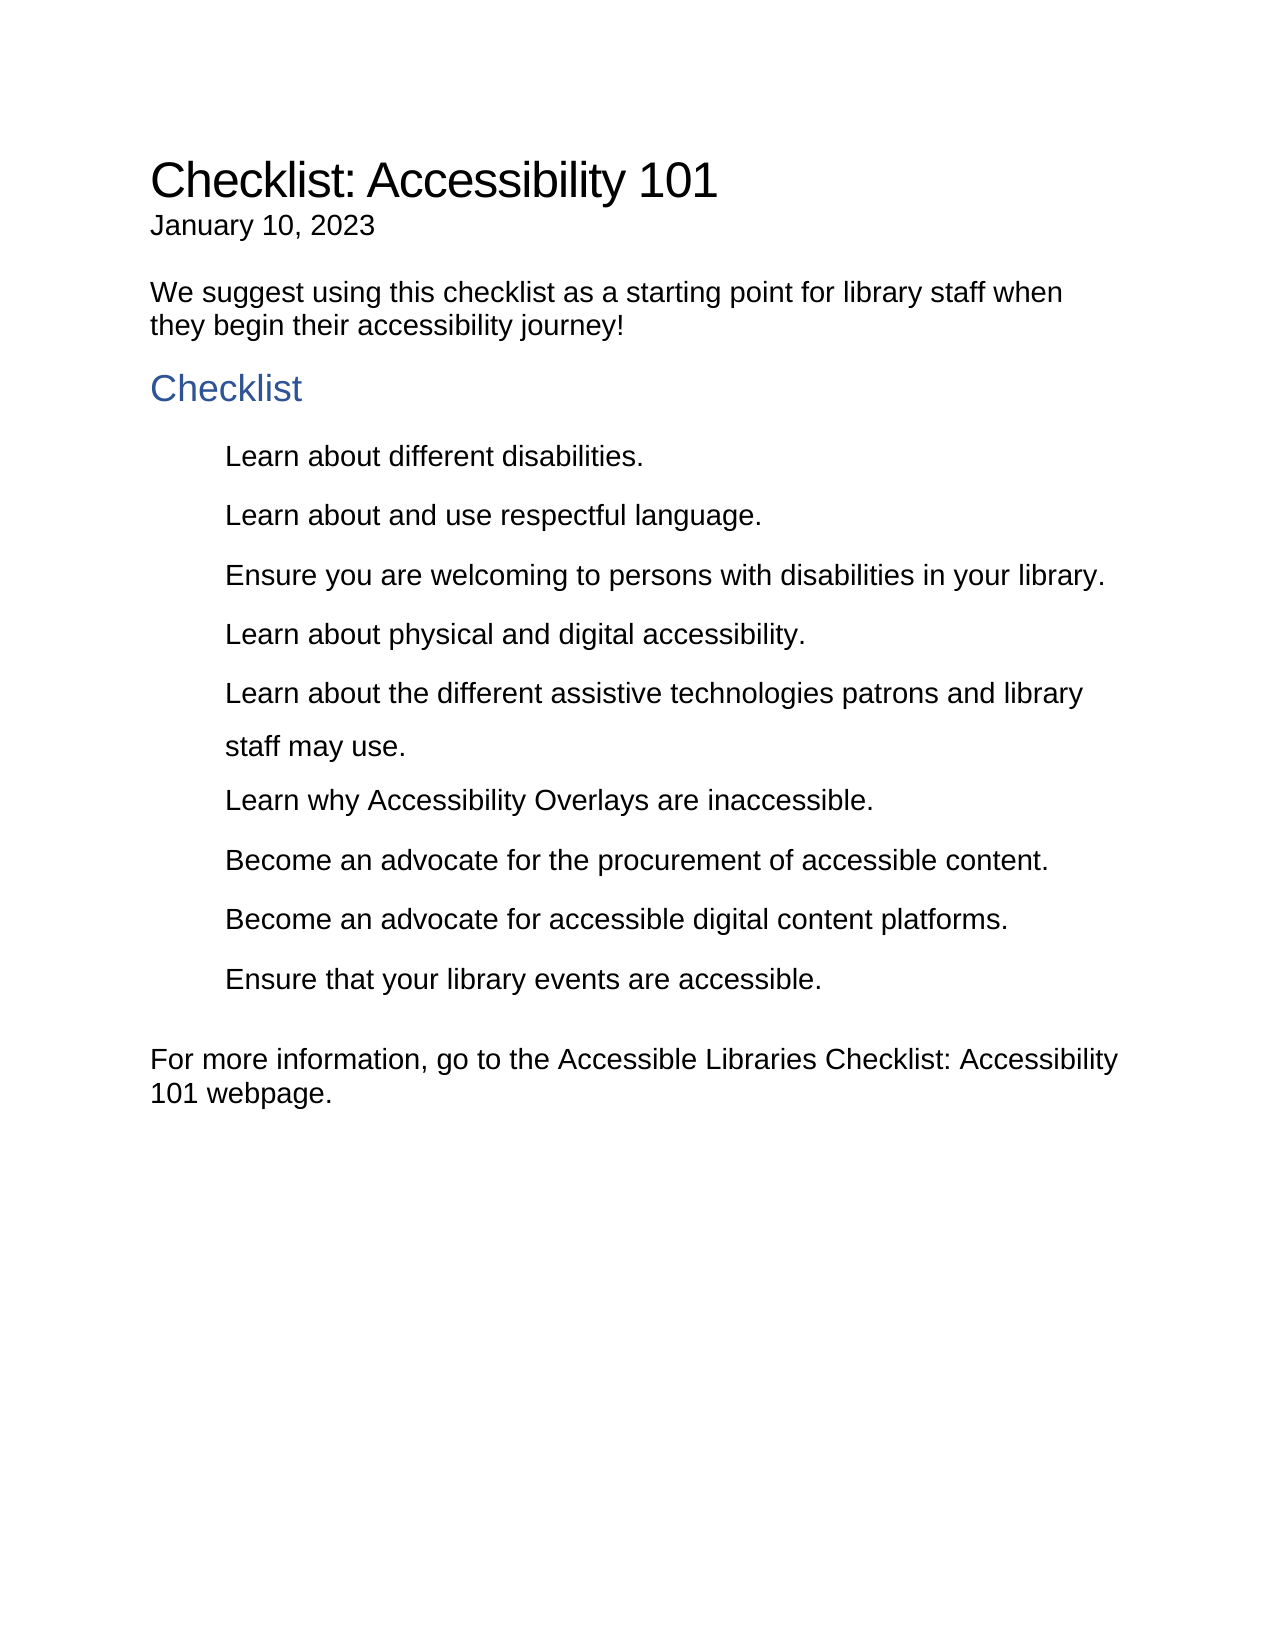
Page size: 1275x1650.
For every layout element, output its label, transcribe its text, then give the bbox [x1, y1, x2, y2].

text For more information, go to the Accessible Libraries Checklist: Accessibility 101 webpage. [150, 1042, 1125, 1109]
text We suggest using this checklist as a starting point for library staff when they begin their accessibility journey! [150, 274, 1125, 342]
list Learn about different disabilities. [187, 435, 1125, 474]
text January 10, 2023 [150, 207, 1125, 241]
list Become an advocate for the procurement of accessible content. [187, 839, 1125, 879]
list Learn about the different assistive technologies patrons and library staff may use. [187, 673, 1125, 763]
list Learn about and use respectful language. [187, 494, 1125, 534]
list Ensure that your library events are accessible. [187, 958, 1125, 998]
list Learn why Accessibility Overlays are inaccessible. [187, 779, 1125, 819]
title Checklist: Accessibility 101 [150, 150, 1125, 207]
list Learn about physical and digital accessibility. [187, 613, 1125, 653]
list Become an advocate for accessible digital content platforms. [187, 898, 1125, 938]
subtitle Checklist [150, 367, 1125, 410]
list Ensure you are welcoming to persons with disabilities in your library. [187, 554, 1125, 593]
